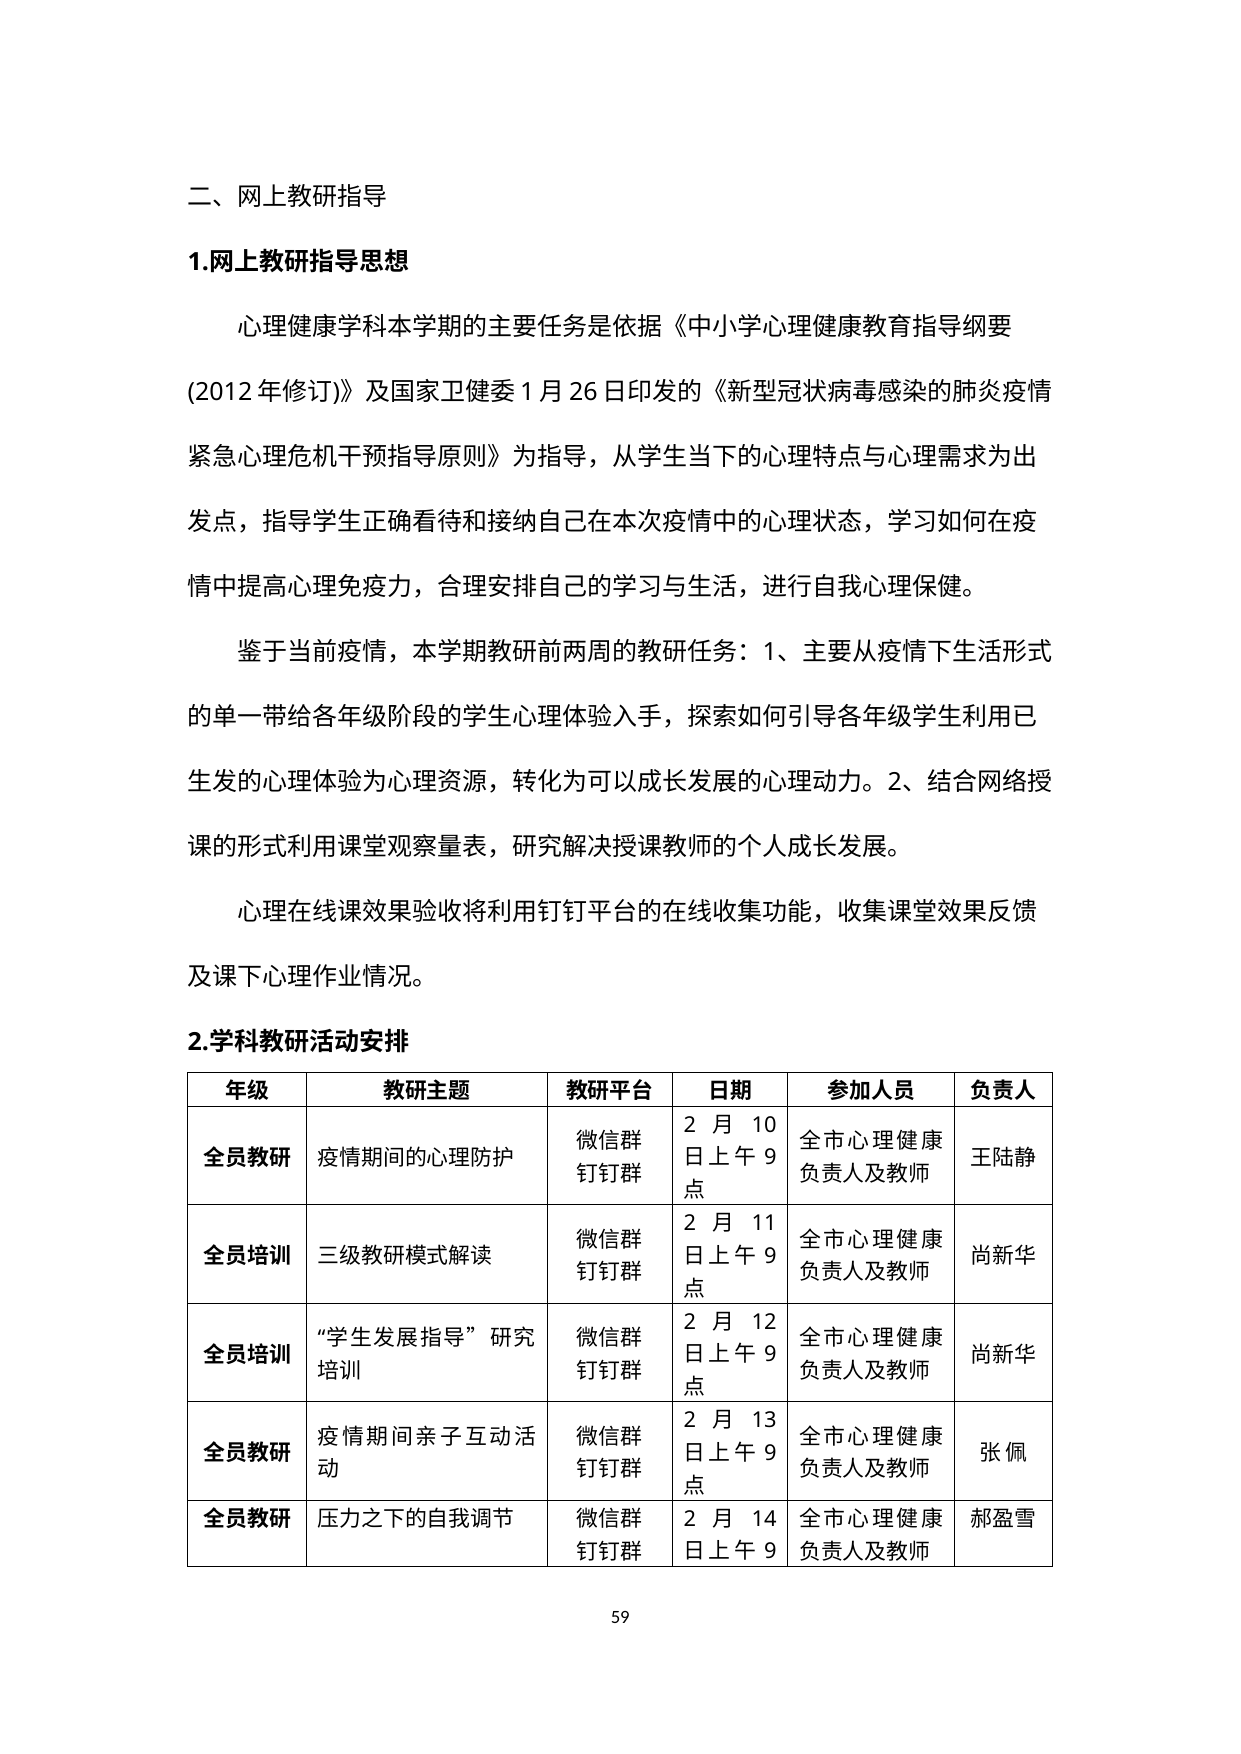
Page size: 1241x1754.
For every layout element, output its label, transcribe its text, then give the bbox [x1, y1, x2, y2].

table_cell “学生发展指导”研究培训 [307, 1304, 547, 1401]
table_cell 全员培训 [188, 1304, 306, 1401]
table_cell 王陆静 [955, 1107, 1052, 1204]
text 1.网上教研指导思想 [187, 227, 1053, 292]
table_header 负责人 [955, 1073, 1052, 1106]
table_header 教研主题 [307, 1073, 547, 1106]
table_header 日期 [673, 1073, 787, 1106]
text 鉴于当前疫情，本学期教研前两周的教研任务：1、主要从疫情下生活形式的单一带给各年级阶段的学生心理体验入手，探索如何引导各年级学生利用已生发的心理体验为心理资源，转化为可以成长发展的心理动力。2、结合网络授课的形式利用课堂观察量表，研究解决授课教师的个人成长发展。 [187, 617, 1053, 877]
table_header 教研平台 [548, 1073, 672, 1106]
table_cell 微信群 钉钉群 [548, 1205, 672, 1303]
table_header 参加人员 [788, 1073, 954, 1106]
table_cell 疫情期间亲子互动活动 [307, 1402, 547, 1500]
table_cell 全市心理健康负责人及教师 [788, 1205, 954, 1303]
table_cell 微信群 钉钉群 [548, 1501, 672, 1566]
table_cell 全员教研 [188, 1501, 306, 1566]
table_cell 2月10日上午9点 [673, 1107, 787, 1204]
table_cell 压力之下的自我调节 [307, 1501, 547, 1566]
table_cell 2月14日上午9点 [673, 1501, 787, 1566]
table_cell 微信群 钉钉群 [548, 1304, 672, 1401]
table_cell 全员教研 [188, 1402, 306, 1500]
table_cell 全市心理健康负责人及教师 [788, 1402, 954, 1500]
table_cell 全员培训 [188, 1205, 306, 1303]
table_cell 张 佩 [955, 1402, 1052, 1500]
table_cell 微信群 钉钉群 [548, 1402, 672, 1500]
table_cell 2月11日上午9点 [673, 1205, 787, 1303]
table_cell 2月12日上午9点 [673, 1304, 787, 1401]
table_cell 全市心理健康负责人及教师 [788, 1304, 954, 1401]
table_cell 疫情期间的心理防护 [307, 1107, 547, 1204]
table_cell 全员教研 [188, 1107, 306, 1204]
text 二、网上教研指导 [187, 162, 1053, 227]
text 心理健康学科本学期的主要任务是依据《中小学心理健康教育指导纲要(2012年修订)》及国家卫健委1月26日印发的《新型冠状病毒感染的肺炎疫情紧急心理危机干预指导原则》为指导，从学生当下的心理特点与心理需求为出发点，指导学生正确看待和接纳自己在本次疫情中的心理状态，学习如何在疫情中提高心理免疫力，合理安排自己的学习与生活，进行自我心理保健。 [187, 292, 1053, 617]
table_cell 尚新华 [955, 1205, 1052, 1303]
table_cell 三级教研模式解读 [307, 1205, 547, 1303]
text 心理在线课效果验收将利用钉钉平台的在线收集功能，收集课堂效果反馈及课下心理作业情况。 [187, 877, 1053, 1007]
table_cell 全市心理健康负责人及教师 [788, 1107, 954, 1204]
table_cell 郝盈雪 [955, 1501, 1052, 1566]
table_cell 微信群 钉钉群 [548, 1107, 672, 1204]
table_cell 2月13日上午9点 [673, 1402, 787, 1500]
text 2.学科教研活动安排 [187, 1007, 1053, 1072]
table_cell 尚新华 [955, 1304, 1052, 1401]
table_header 年级 [188, 1073, 306, 1106]
table_cell 全市心理健康负责人及教师 [788, 1501, 954, 1566]
